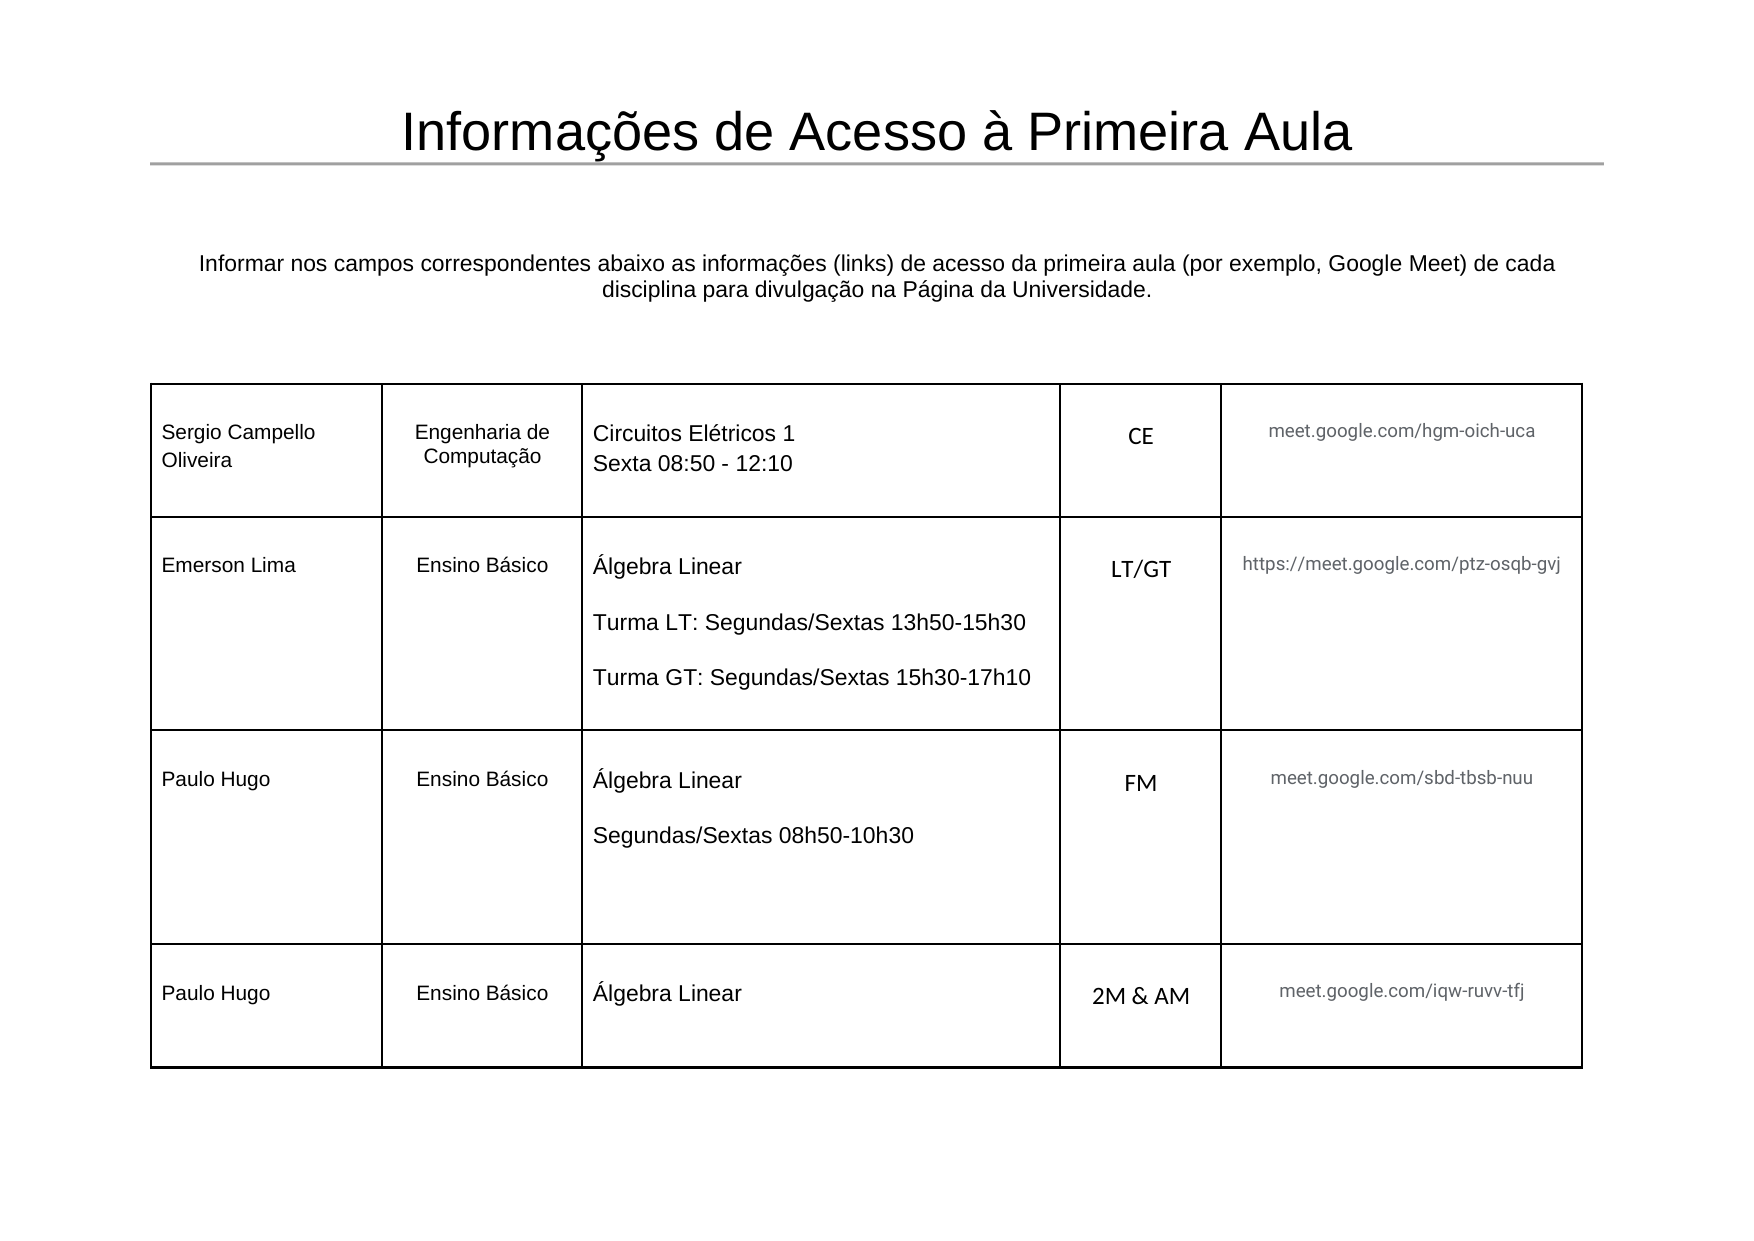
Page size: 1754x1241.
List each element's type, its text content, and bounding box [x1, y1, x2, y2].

table_cell Emerson Lima [152, 518, 381, 729]
table_cell meet.google.com/iqw-ruvv-tfj [1222, 945, 1581, 1066]
table_cell Álgebra Linear Segundas/Sextas 10h30-12h10 [583, 945, 1059, 1066]
table_cell Circuitos Elétricos 1 Sexta 08:50 - 12:10 [583, 385, 1059, 516]
table_cell FM [1061, 731, 1220, 943]
table_cell Álgebra Linear Turma LT: Segundas/Sextas 13h50-15h30 Turma GT: Segundas/Sextas 15h30-17h10 [583, 518, 1059, 729]
table_cell Paulo Hugo [152, 945, 381, 1066]
table_cell meet.google.com/hgm-oich-uca [1222, 385, 1581, 516]
table_cell Ensino Básico [383, 731, 581, 943]
table_cell Engenharia de Computação [383, 385, 581, 516]
table_cell https://meet.google.com/ptz-osqb-gvj [1222, 518, 1581, 729]
table_cell Ensino Básico [383, 945, 581, 1066]
table_cell Álgebra Linear Segundas/Sextas 08h50-10h30 [583, 731, 1059, 943]
table_cell LT/GT [1061, 518, 1220, 729]
table_cell CE [1061, 385, 1220, 516]
table_cell 2M & AM [1061, 945, 1220, 1066]
table_cell meet.google.com/sbd-tbsb-nuu [1222, 731, 1581, 943]
table_cell Paulo Hugo [152, 731, 381, 943]
table_cell Ensino Básico [383, 518, 581, 729]
table_cell Sergio Campello Oliveira [152, 385, 381, 516]
